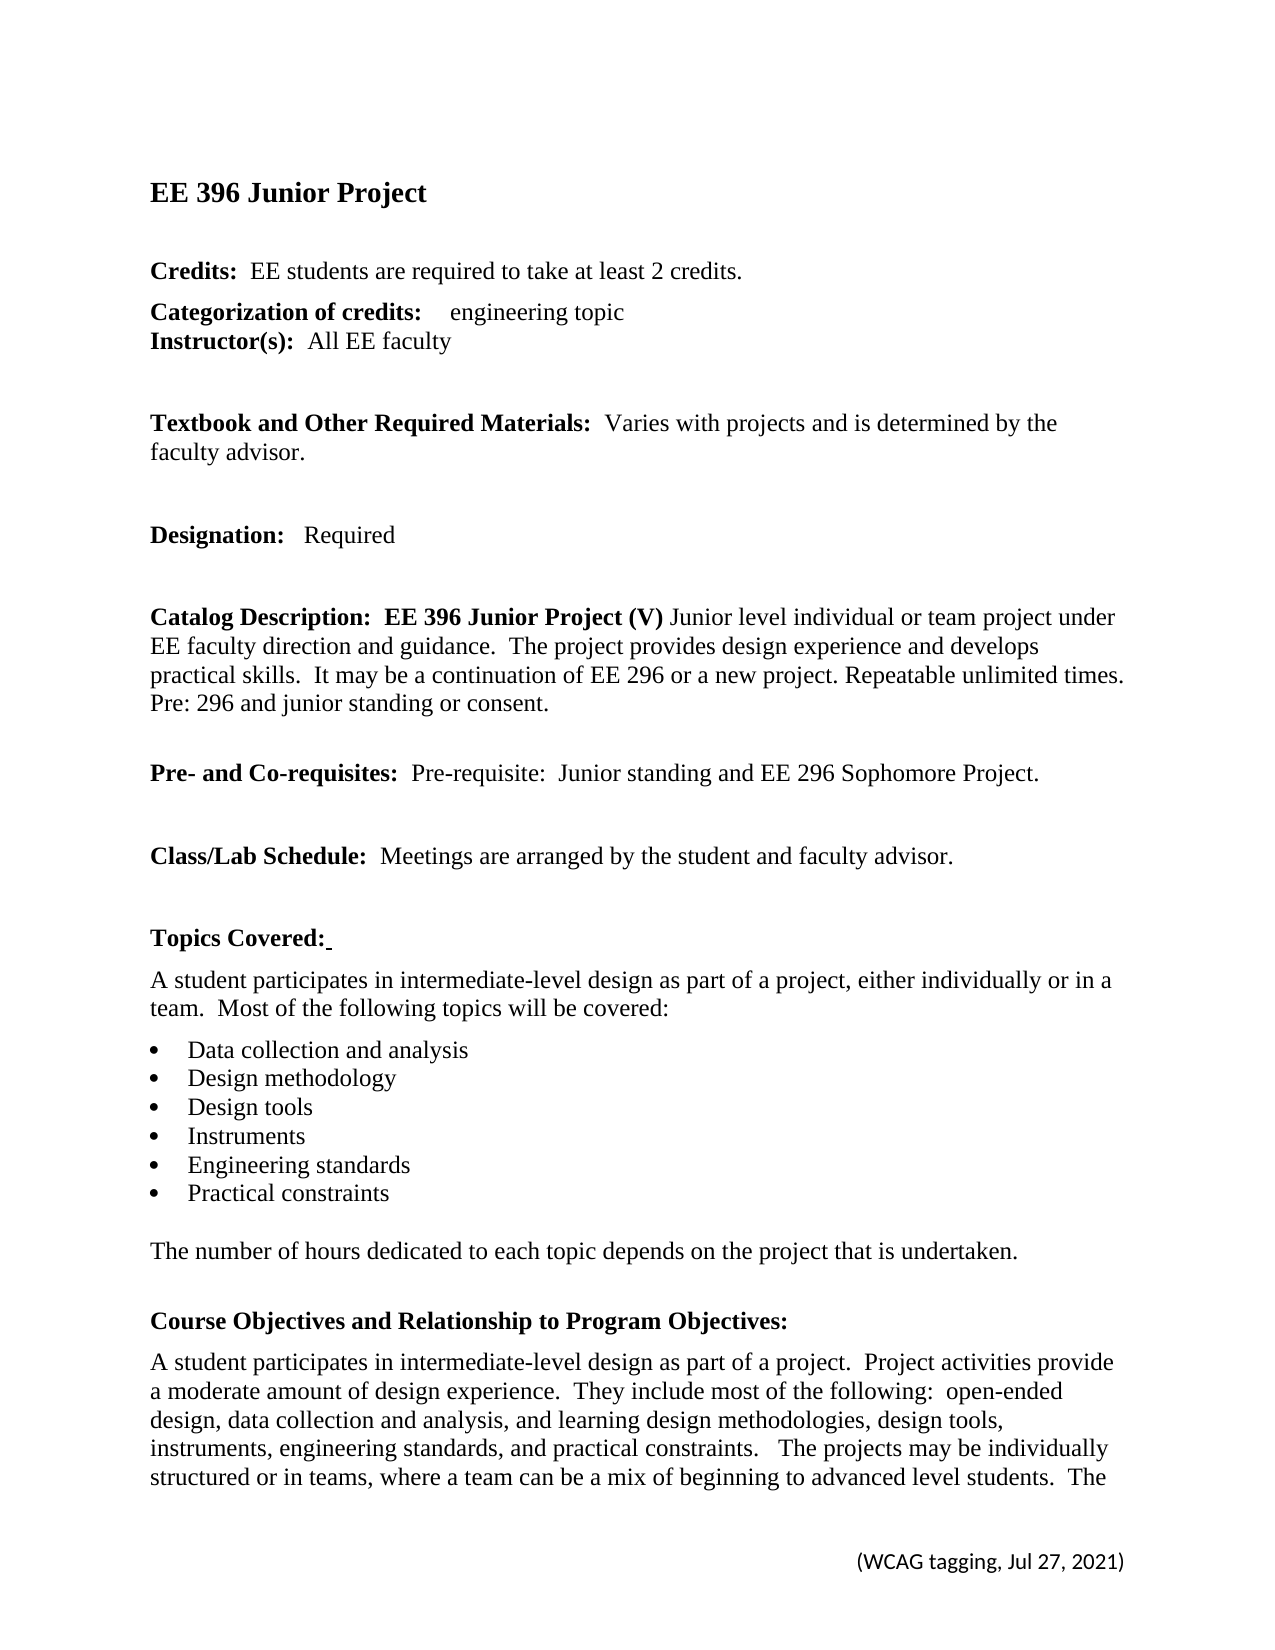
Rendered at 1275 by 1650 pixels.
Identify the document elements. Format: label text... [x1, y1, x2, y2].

text Topics Covered: [150, 923, 1125, 952]
list Data collection and analysis [150, 1035, 1125, 1063]
text Catalog Description: EE 396 Junior Project (V) Junior level individual or team project under EE faculty direction and guidance. The project provides design experience and develops practical skills. It may be a continuation of EE 296 or a new project. Repeatable unlimited times. Pre: 296 and junior standing or consent. [150, 602, 1125, 717]
text Class/Lab Schedule: Meetings are arranged by the student and faculty advisor. [150, 841, 1125, 870]
list Design tools [150, 1092, 1125, 1121]
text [150, 1347, 1125, 1491]
list Practical constraints [150, 1178, 1125, 1207]
text A student participates in intermediate-level design as part of a project, either individually or in a team. Most of the following topics will be covered: [150, 965, 1125, 1022]
list Design methodology [150, 1063, 1125, 1092]
text Course Objectives and Relationship to Program Objectives: [150, 1306, 1125, 1335]
list Engineering standards [150, 1150, 1125, 1178]
text Categorization of credits: engineering topic [150, 297, 1125, 326]
text Instructor(s): All EE faculty [150, 326, 1125, 355]
text Designation: Required [150, 520, 1125, 548]
text Textbook and Other Required Materials: Varies with projects and is determined by the faculty advisor. [150, 408, 1125, 466]
text EE 396 Junior Project [150, 175, 1125, 208]
text Pre- and Co-requisites: Pre-requisite: Junior standing and EE 296 Sophomore Project. [150, 758, 1125, 787]
text Credits: EE students are required to take at least 2 credits. [150, 256, 1125, 285]
list Instruments [150, 1121, 1125, 1150]
text The number of hours dedicated to each topic depends on the project that is undertaken. [150, 1236, 1125, 1265]
